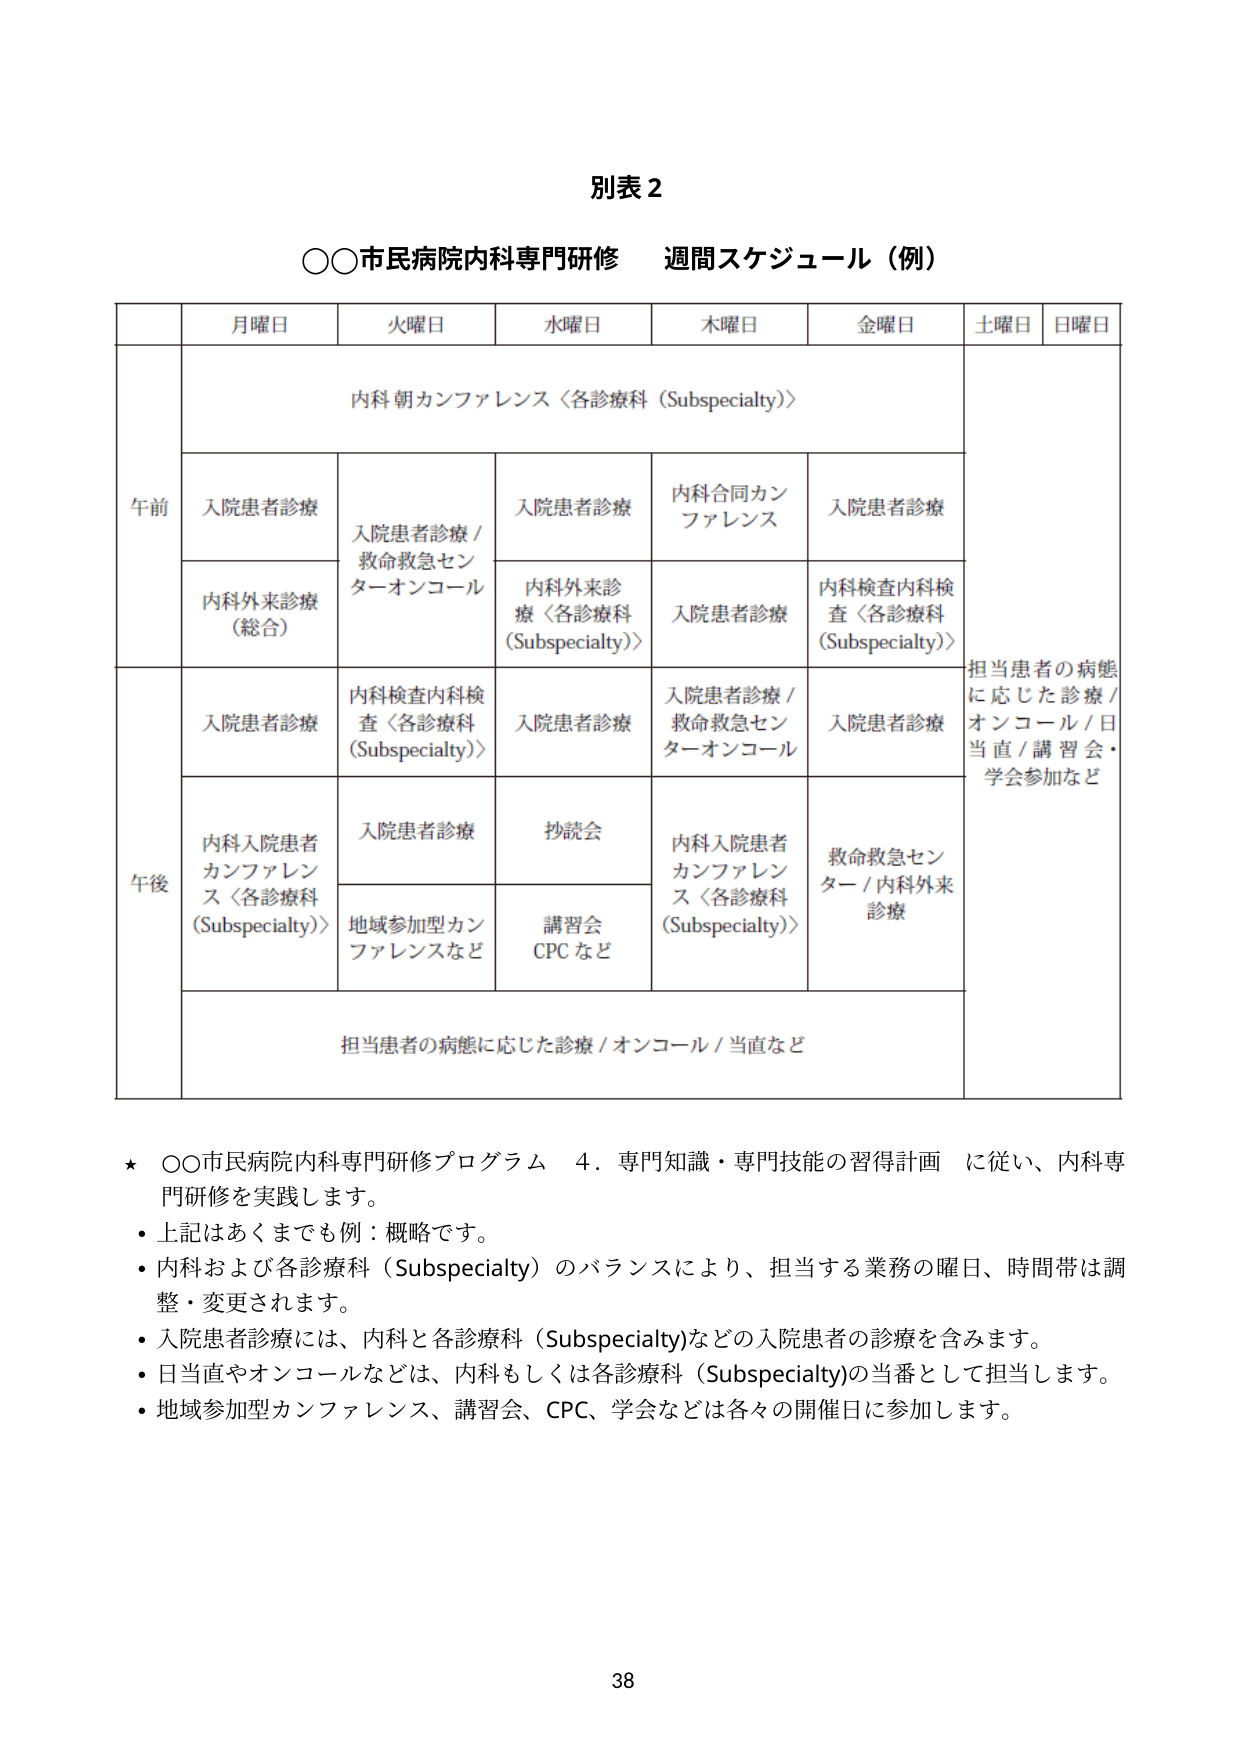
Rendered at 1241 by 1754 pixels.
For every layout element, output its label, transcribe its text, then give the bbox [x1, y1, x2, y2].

list 入院患者診療には、内科と各診療科（Subspecialty)などの入院患者の診療を含みます。 [142, 1320, 1128, 1355]
list 地域参加型カンファレンス、講習会、CPC、学会などは各々の開催日に参加します。 [142, 1391, 1128, 1426]
subtitle ◯◯市民病院内科専門研修 週間スケジュール（例） [124, 222, 1128, 292]
subtitle 別表2 [124, 151, 1128, 222]
picture [112, 292, 1128, 1108]
list ○○市民病院内科専門研修プログラム ４．専門知識・専門技能の習得計画 に従い、内科専門研修を実践します。 [124, 1143, 1128, 1213]
list 上記はあくまでも例：概略です。 [142, 1213, 1128, 1249]
list 日当直やオンコールなどは、内科もしくは各診療科（Subspecialty)の当番として担当します。 [142, 1355, 1128, 1391]
list 内科および各診療科（Subspecialty）のバランスにより、担当する業務の曜日、時間帯は調整・変更されます。 [142, 1249, 1128, 1320]
